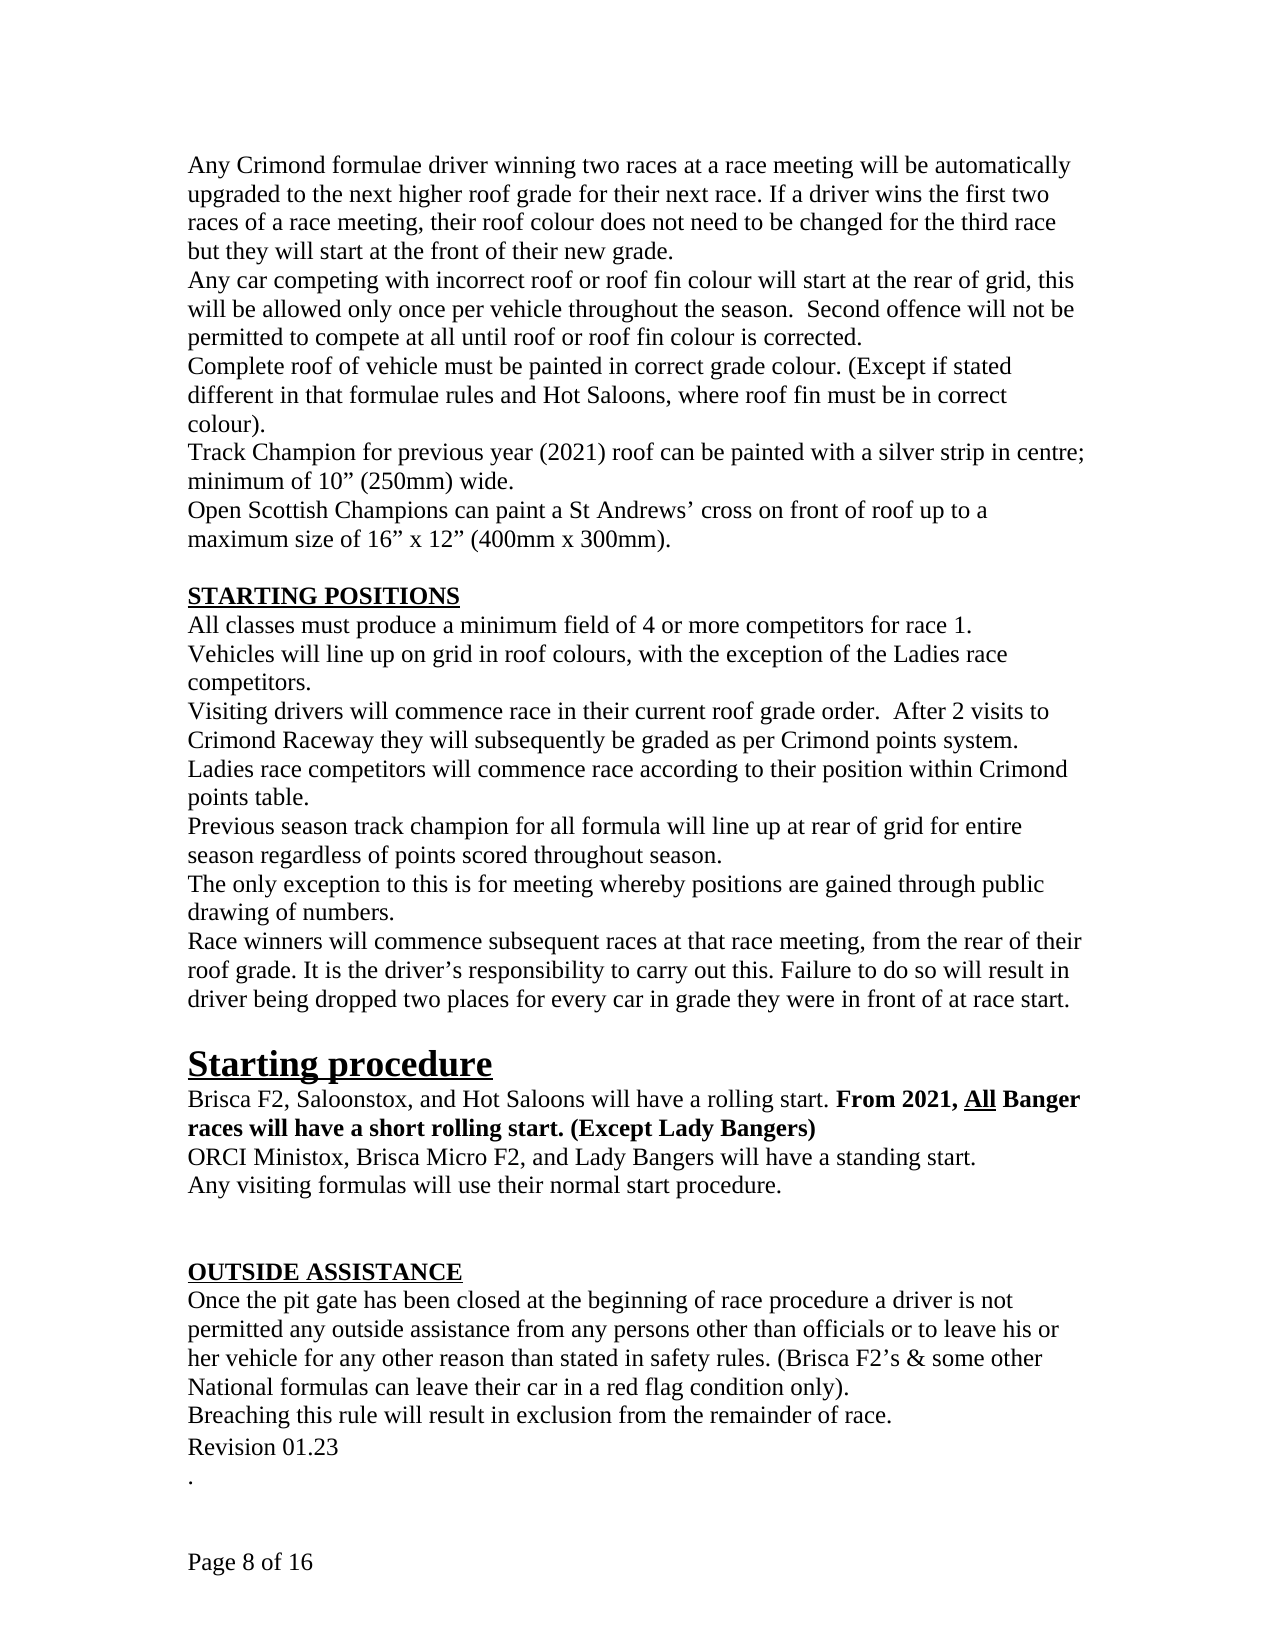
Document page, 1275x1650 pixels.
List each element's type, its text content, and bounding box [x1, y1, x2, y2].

text Previous season track champion for all formula will line up at rear of grid for entire season regardless of points scored throughout season. [187, 811, 1088, 869]
text Breaching this rule will result in exclusion from the remainder of race. [187, 1401, 1088, 1429]
text OUTSIDE ASSISTANCE [187, 1257, 1088, 1286]
text All classes must produce a minimum field of 4 or more competitors for race 1. [187, 610, 1088, 639]
text Open Scottish Champions can paint a ’ cross on front of roof up to a maximum size of 16” x 12” (400mm x 300mm). [187, 495, 1088, 552]
text The only exception to this is for meeting whereby positions are gained through public drawing of numbers. [187, 869, 1088, 926]
text Any car competing with incorrect roof or roof fin colour will start at the rear of grid, this will be allowed only once per vehicle throughout the season. Second offence will not be permitted to compete at all until roof or roof fin colour is corrected. [187, 265, 1088, 351]
text Once the pit gate has been closed at the beginning of race procedure a driver is not permitted any outside assistance from any persons other than officials or to leave his or her vehicle for any other reason than stated in safety rules. (Brisca F2’s & some other National formulas can leave their car in a red flag condition only). [187, 1286, 1088, 1401]
text Visiting drivers will commence race in their current roof grade order. After 2 visits to Crimond Raceway they will subsequently be graded as per Crimond points system. [187, 696, 1088, 754]
text Complete roof of vehicle must be painted in correct grade colour. (Except if stated different in that formulae rules and Hot Saloons, where roof fin must be in correct colour). [187, 351, 1088, 437]
text Brisca F2, Saloonstox, and Hot Saloons will have a rolling start. From 2021, All Banger races will have a short rolling start. (Except Lady Bangers) [187, 1084, 1088, 1142]
text Any visiting formulas will use their normal start procedure. [187, 1171, 1088, 1199]
text Ladies race competitors will commence race according to their position within Crimond points table. [187, 754, 1088, 811]
text Vehicles will line up on grid in roof colours, with the exception of the Ladies race competitors. [187, 639, 1088, 696]
text Starting procedure [187, 1041, 1088, 1084]
text Any Crimond formulae driver winning two races at a race meeting will be automatically upgraded to the next higher roof grade for their next race. If a driver wins the first two races of a race meeting, their roof colour does not need to be changed for the third race but they will start at the front of their new grade. [187, 150, 1088, 265]
text Track Champion for previous year (2021) roof can be painted with a silver strip in centre; minimum of 10” (250mm) wide. [187, 437, 1088, 495]
text ORCI Ministox, Brisca Micro F2, and Lady Bangers will have a standing start. [187, 1142, 1088, 1171]
text Race winners will commence subsequent races at that race meeting, from the rear of their roof grade. It is the driver’s responsibility to carry out this. Failure to do so will result in driver being dropped two places for every car in grade they were in front of at race start. [187, 926, 1088, 1012]
text STARTING POSITIONS [187, 581, 1088, 610]
